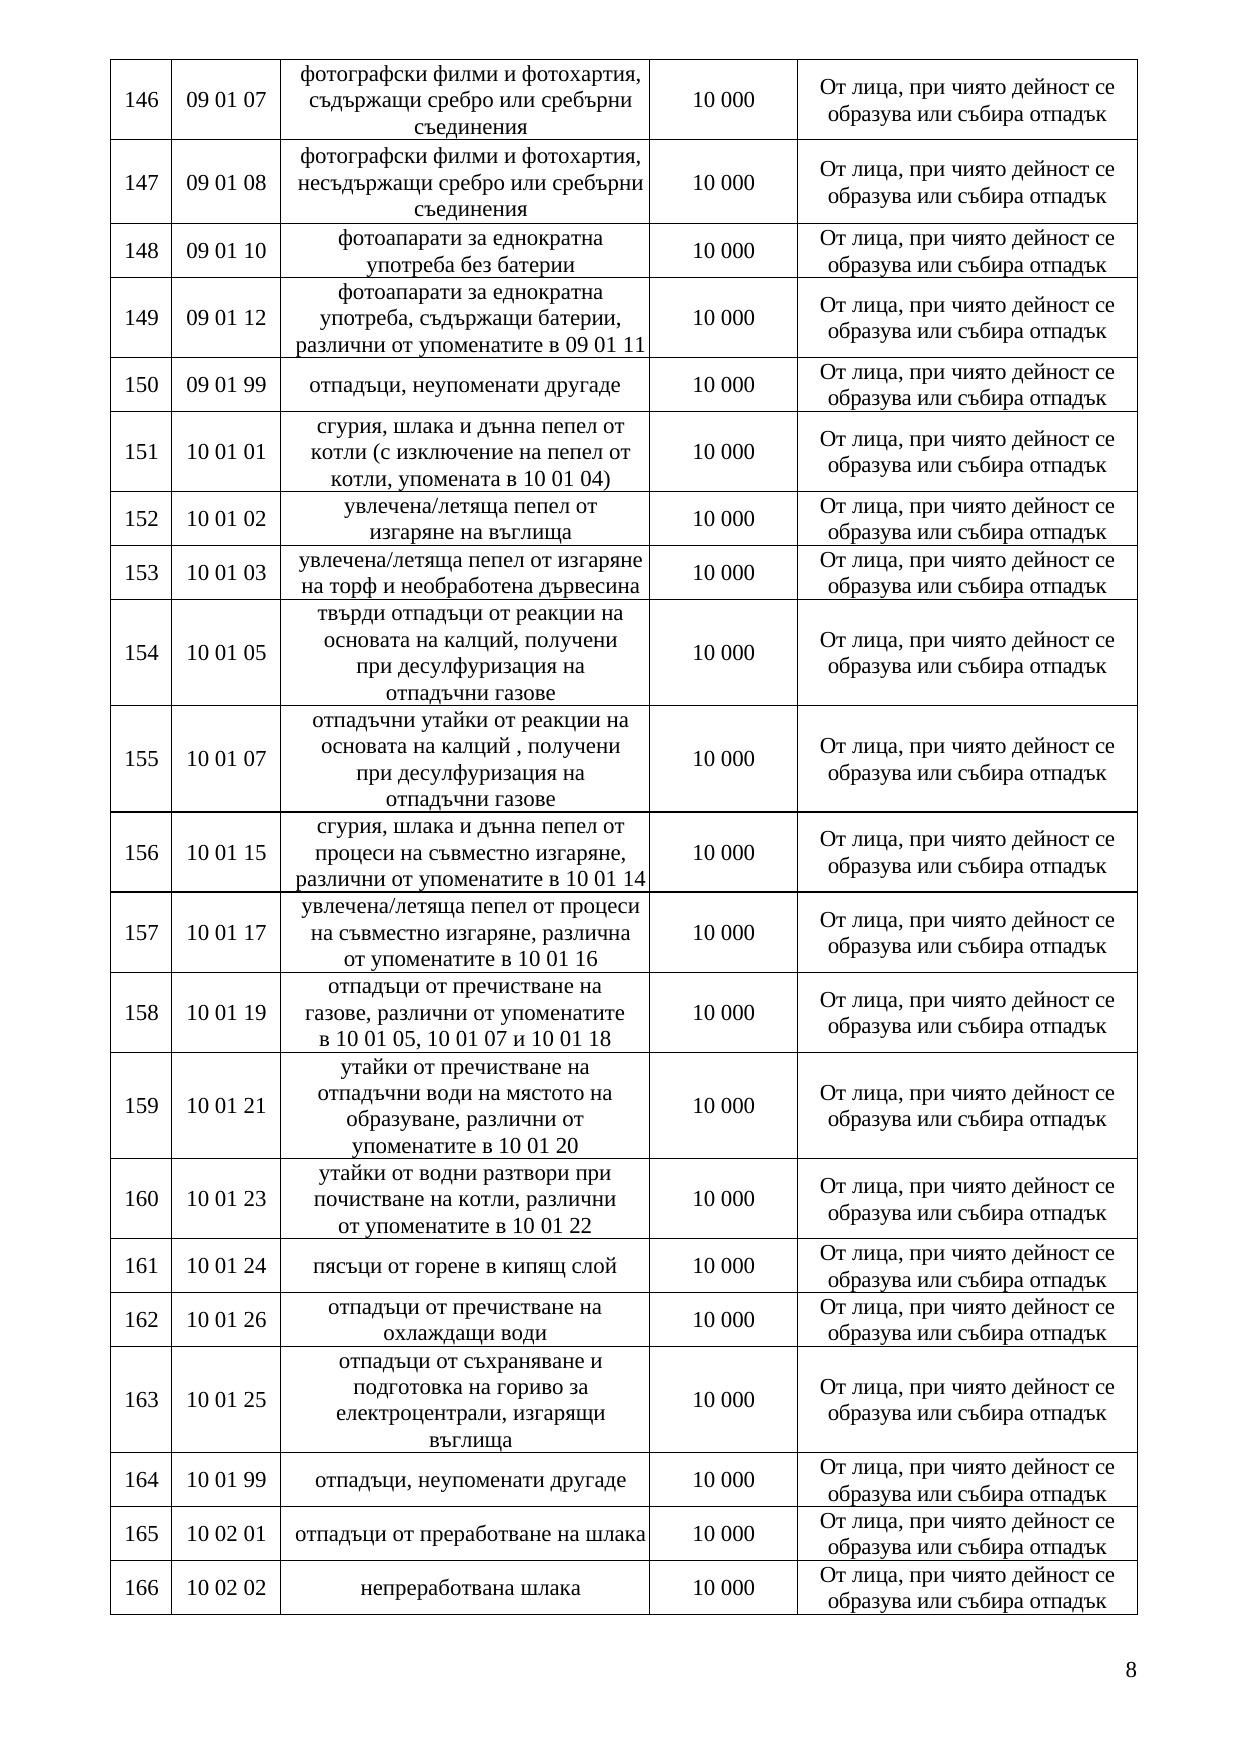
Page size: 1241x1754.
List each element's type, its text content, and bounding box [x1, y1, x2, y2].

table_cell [798, 60, 1137, 139]
table_cell 10 01 05 [172, 600, 280, 705]
table_cell 10 000 [650, 1347, 797, 1452]
table_cell 10 02 02 [172, 1561, 280, 1613]
table_cell 10 01 23 [172, 1159, 280, 1238]
table_cell 10 000 [650, 600, 797, 705]
table_cell фотоапарати за еднократна употреба, съдържащи батерии, различни от упоменатите в 09 01 11 [281, 278, 649, 357]
table_cell утайки от пречистване на отпадъчни води на мястото на образуване, различни от упоменатите в 10 01 20 [281, 1053, 649, 1158]
table_cell 10 01 24 [172, 1239, 280, 1292]
table_cell отпадъчни утайки от реакции на основата на калций , получени при десулфуризация на отпадъчни газове [281, 706, 649, 811]
table_cell твърди отпадъци от реакции на основата на калций, получени при десулфуризация на отпадъчни газове [281, 600, 649, 705]
table_cell От лица, при чиято дейност се образува или събира отпадък [798, 973, 1137, 1052]
table_cell 10 000 [650, 224, 797, 277]
table_cell фотоапарати за еднократна употреба без батерии [281, 224, 649, 277]
table_cell 09 01 07 [172, 60, 280, 139]
table_cell увлечена/летяща пепел от изгаряне на въглища [281, 492, 649, 545]
table_cell 10 01 01 [172, 412, 280, 491]
table_cell 10 000 [650, 1159, 797, 1238]
table_cell 10 000 [650, 1053, 797, 1158]
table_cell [798, 1507, 1137, 1560]
table_cell 161 [111, 1239, 171, 1292]
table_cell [798, 224, 1137, 277]
table_cell 10 000 [650, 278, 797, 357]
table_cell От лица, при чиято дейност се образува или събира отпадък [798, 412, 1137, 491]
table_cell 10 000 [650, 1239, 797, 1292]
table_cell От лица, при чиято дейност се образува или събира отпадък [798, 546, 1137, 598]
table_cell 10 000 [650, 140, 797, 223]
table_cell 10 01 19 [172, 973, 280, 1052]
table_cell 163 [111, 1347, 171, 1452]
table_cell 10 000 [650, 1561, 797, 1613]
table_cell 159 [111, 1053, 171, 1158]
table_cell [798, 1561, 1137, 1613]
table_cell 152 [111, 492, 171, 545]
table_cell 10 000 [650, 1293, 797, 1346]
table_cell сгурия, шлака и дънна пепел от котли (с изключение на пепел от котли, упомената в 10 01 04) [281, 412, 649, 491]
table_cell 166 [111, 1561, 171, 1613]
table_cell 10 01 02 [172, 492, 280, 545]
table_cell От лица, при чиято дейност се образува или събира отпадък [798, 1239, 1137, 1292]
table_cell отпадъци, неупоменати другаде [281, 358, 649, 411]
table_cell От лица, при чиято дейност се образува или събира отпадък [798, 492, 1137, 545]
table_cell фотографски филми и фотохартия, несъдържащи сребро или сребърни съединения [281, 140, 649, 223]
table_cell 158 [111, 973, 171, 1052]
table_cell От лица, при чиято дейност се образува или събира отпадък [798, 1453, 1137, 1506]
table_cell От лица, при чиято дейност се образува или събира отпадък [798, 813, 1137, 891]
table_cell 10 01 07 [172, 706, 280, 811]
table_cell 146 [111, 60, 171, 139]
table_cell 09 01 99 [172, 358, 280, 411]
table_cell отпадъци, неупоменати другаде [281, 1453, 649, 1506]
table_cell 149 [111, 278, 171, 357]
table_cell непреработвана шлака [281, 1561, 649, 1613]
table_cell 10 01 03 [172, 546, 280, 598]
table_cell 09 01 12 [172, 278, 280, 357]
table_cell 154 [111, 600, 171, 705]
table_cell 10 000 [650, 358, 797, 411]
table_cell утайки от водни разтвори при почистване на котли, различни от упоменатите в 10 01 22 [281, 1159, 649, 1238]
table_cell 10 01 25 [172, 1347, 280, 1452]
table_cell отпадъци от преработване на шлака [281, 1507, 649, 1560]
table_cell 160 [111, 1159, 171, 1238]
table_cell 10 000 [650, 893, 797, 972]
table_cell отпадъци от пречистване на охлаждащи води [281, 1293, 649, 1346]
table_cell 10 000 [650, 1453, 797, 1506]
table_cell 10 000 [650, 1507, 797, 1560]
table_cell увлечена/летяща пепел от процеси на съвместно изгаряне, различна от упоменатите в 10 01 16 [281, 893, 649, 972]
table_cell 10 000 [650, 492, 797, 545]
table_cell 165 [111, 1507, 171, 1560]
table_cell 10 000 [650, 706, 797, 811]
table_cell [798, 140, 1137, 223]
table_cell 10 01 15 [172, 813, 280, 891]
table_cell 147 [111, 140, 171, 223]
table_cell фотографски филми и фотохартия, съдържащи сребро или сребърни съединения [281, 60, 649, 139]
table_cell От лица, при чиято дейност се образува или събира отпадък [798, 1053, 1137, 1158]
table_cell 09 01 10 [172, 224, 280, 277]
table_cell 155 [111, 706, 171, 811]
table_cell пясъци от горене в кипящ слой [281, 1239, 649, 1292]
table_cell От лица, при чиято дейност се образува или събира отпадък [798, 1159, 1137, 1238]
table_cell От лица, при чиято дейност се образува или събира отпадък [798, 358, 1137, 411]
table_cell От лица, при чиято дейност се образува или събира отпадък [798, 706, 1137, 811]
table_cell 10 01 21 [172, 1053, 280, 1158]
table_cell 10 000 [650, 412, 797, 491]
table_cell 148 [111, 224, 171, 277]
table_cell 10 000 [650, 60, 797, 139]
table_cell 10 01 99 [172, 1453, 280, 1506]
table_cell 10 000 [650, 973, 797, 1052]
table_cell 09 01 08 [172, 140, 280, 223]
table_cell отпадъци от пречистване на газове, различни от упоменатите в 10 01 05, 10 01 07 и 10 01 18 [281, 973, 649, 1052]
table_cell увлечена/летяща пепел от изгаряне на торф и необработена дървесина [281, 546, 649, 598]
table_cell 157 [111, 893, 171, 972]
table_cell От лица, при чиято дейност се образува или събира отпадък [798, 278, 1137, 357]
table_cell 164 [111, 1453, 171, 1506]
table_cell От лица, при чиято дейност се образува или събира отпадък [798, 893, 1137, 972]
table_cell 153 [111, 546, 171, 598]
table_cell 151 [111, 412, 171, 491]
table_cell От лица, при чиято дейност се образува или събира отпадък [798, 600, 1137, 705]
table_cell 10 02 01 [172, 1507, 280, 1560]
table_cell От лица, при чиято дейност се образува или събира отпадък [798, 1293, 1137, 1346]
table_cell 10 000 [650, 813, 797, 891]
table_cell отпадъци от съхраняване и подготовка на гориво за електроцентрали, изгарящи въглища [281, 1347, 649, 1452]
table_cell От лица, при чиято дейност се образува или събира отпадък [798, 1347, 1137, 1452]
table_cell 150 [111, 358, 171, 411]
table_cell 10 000 [650, 546, 797, 598]
table_cell 10 01 26 [172, 1293, 280, 1346]
table_cell 162 [111, 1293, 171, 1346]
table_cell сгурия, шлака и дънна пепел от процеси на съвместно изгаряне, различни от упоменатите в 10 01 14 [281, 813, 649, 891]
table_cell 156 [111, 813, 171, 891]
table_cell 10 01 17 [172, 893, 280, 972]
